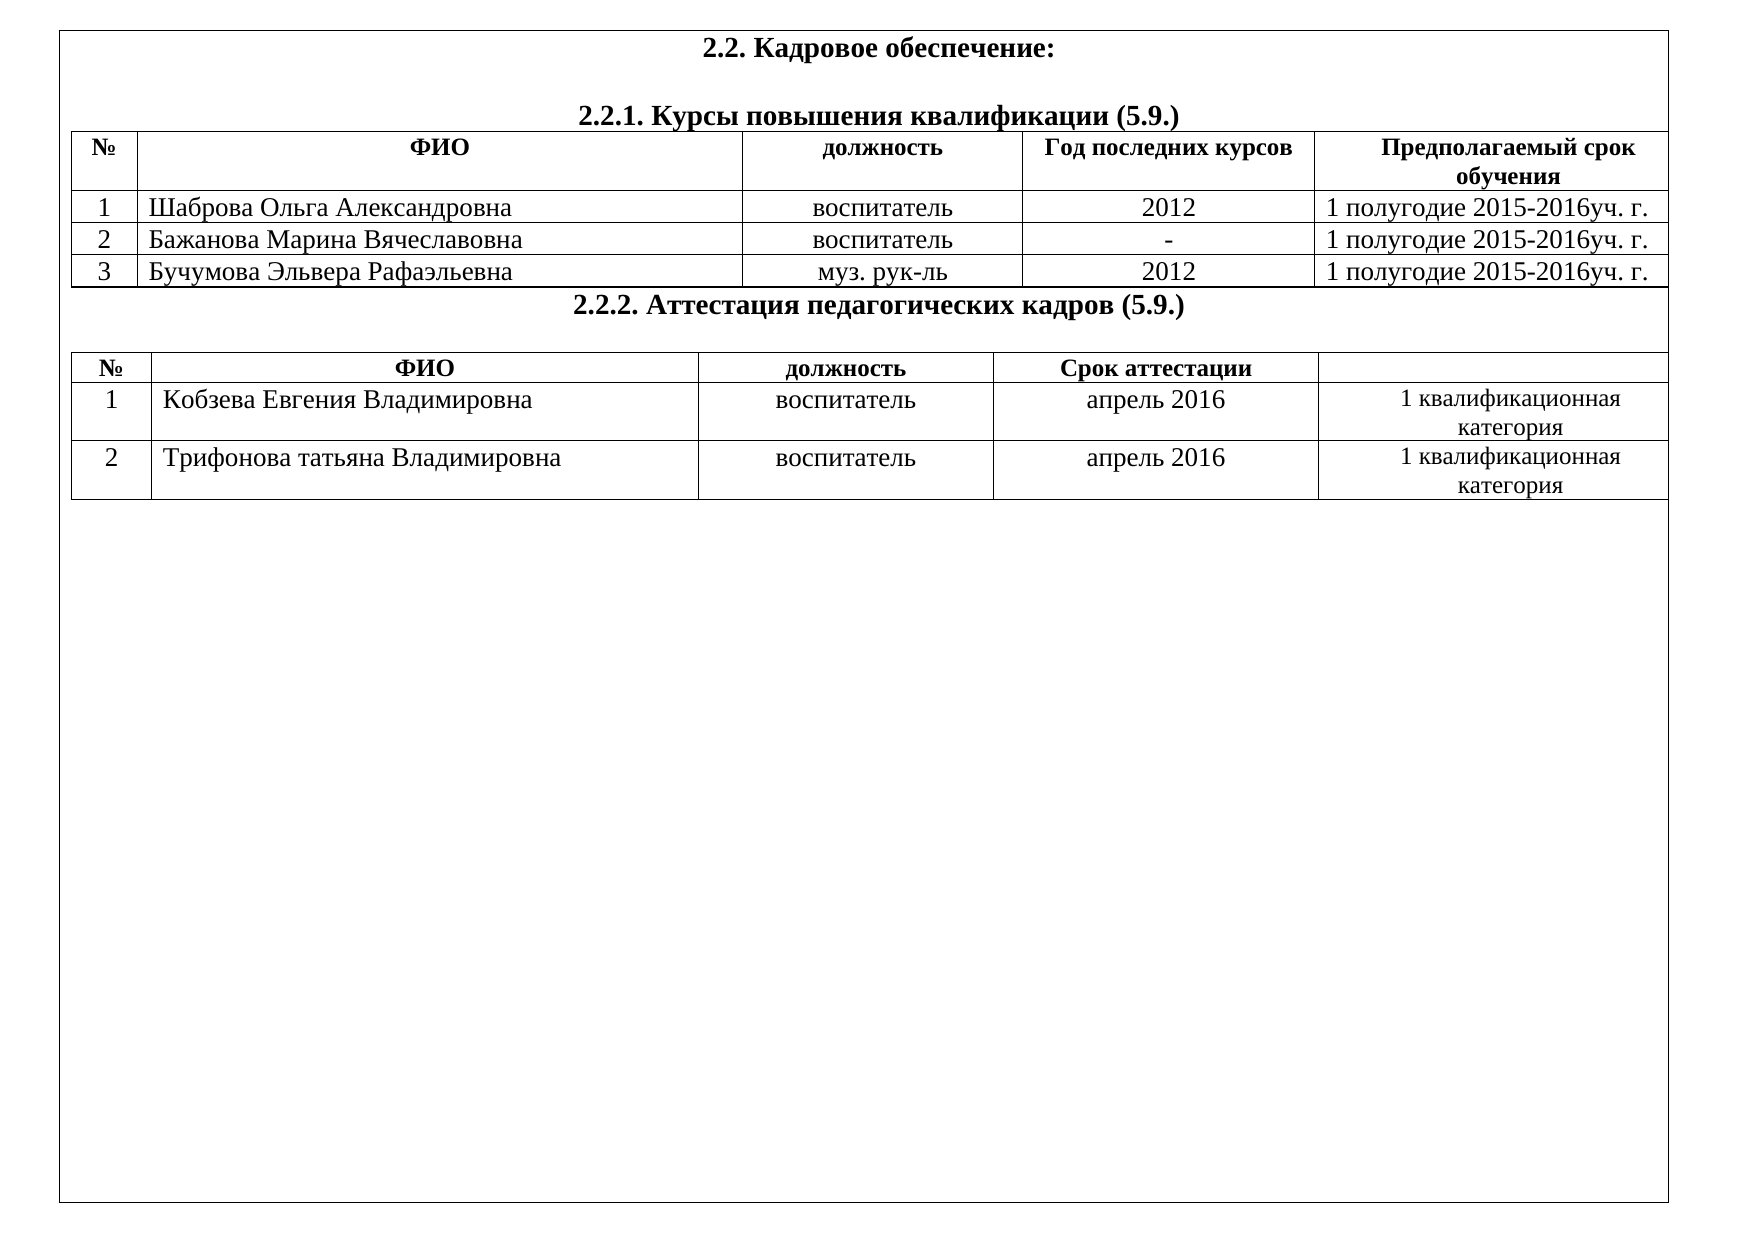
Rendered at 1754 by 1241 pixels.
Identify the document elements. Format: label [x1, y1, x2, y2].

table_cell [60, 31, 1668, 1202]
